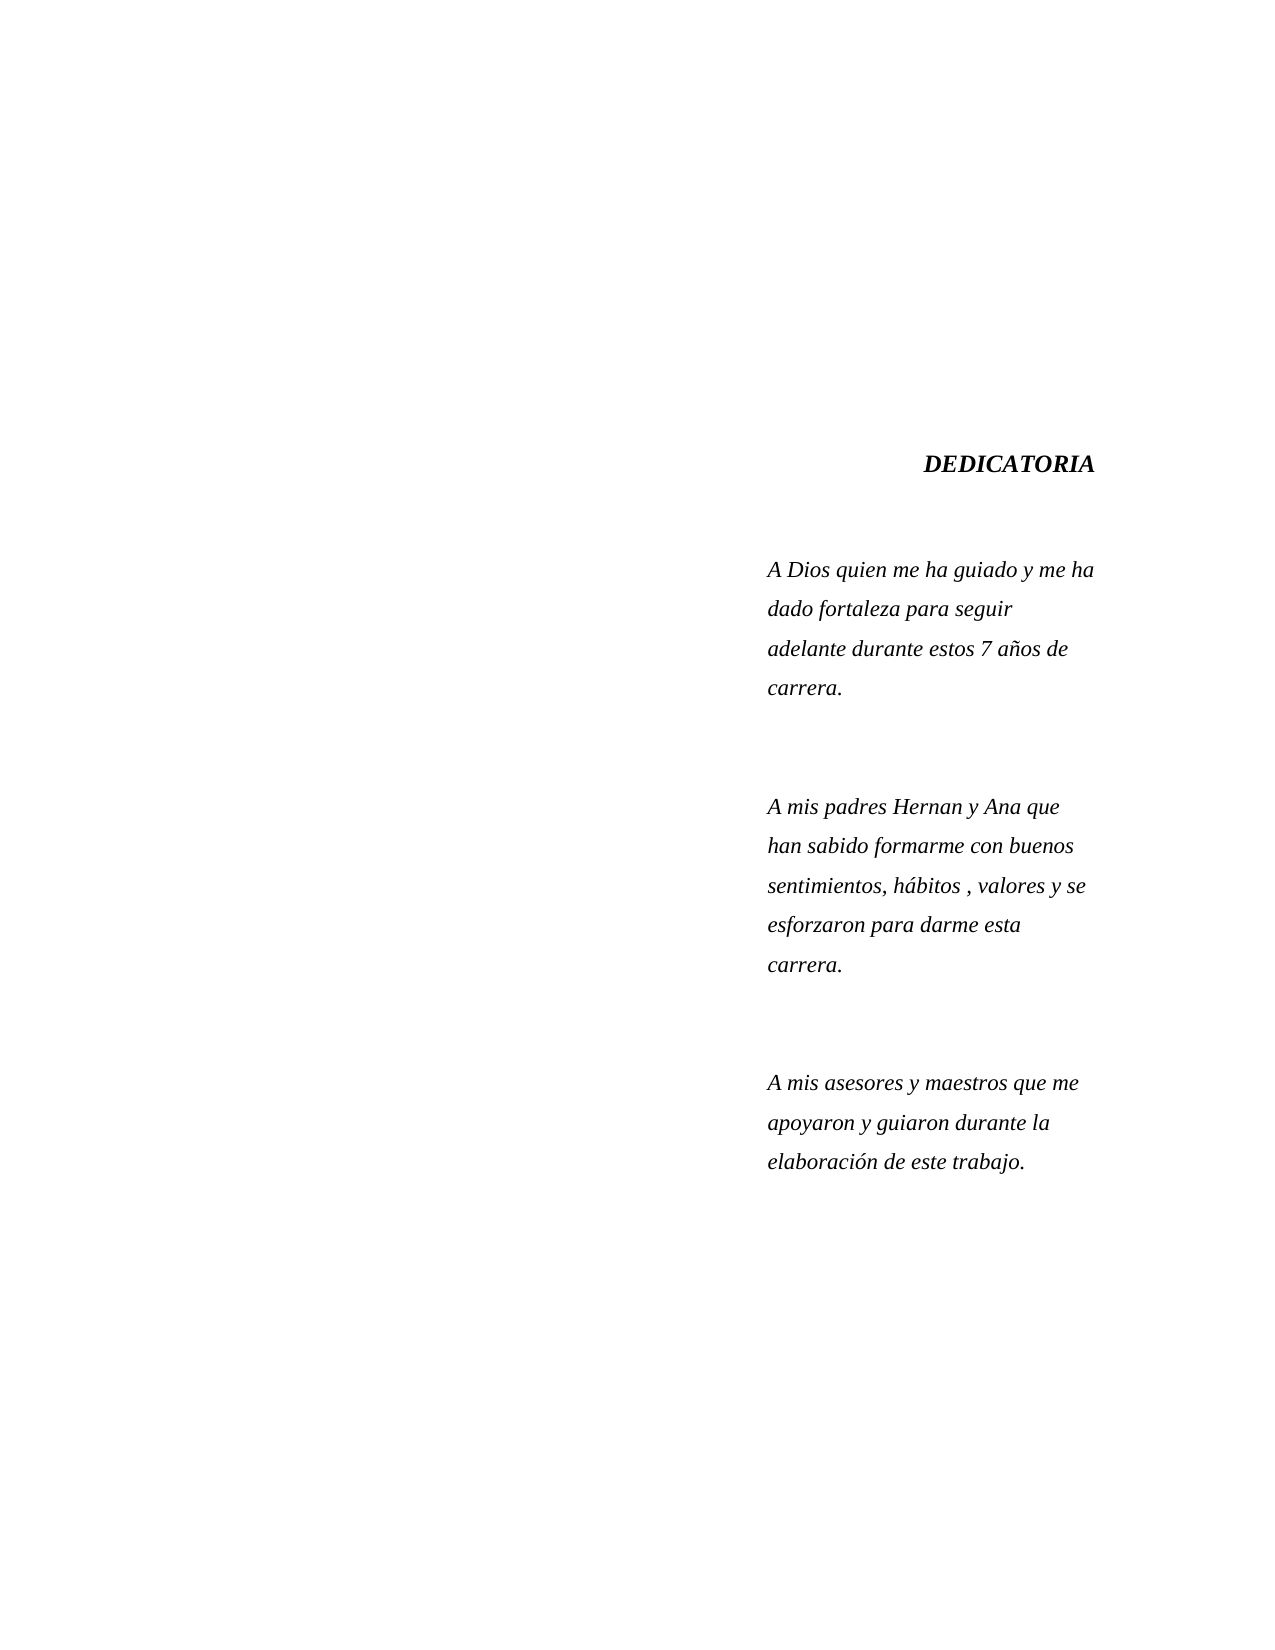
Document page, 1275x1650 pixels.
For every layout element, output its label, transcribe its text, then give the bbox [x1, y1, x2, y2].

text DEDICATORIA [177, 449, 1098, 524]
text A mis asesores y maestros que me apoyaron y guiaron durante la elaboración de este trabajo. [767, 1069, 1098, 1174]
text A Dios quien me ha guiado y me ha dado fortaleza para seguir adelante durante estos 7 años de carrera. [767, 556, 1098, 701]
text A mis padres Hernan y Ana que han sabido formarme con buenos sentimientos, hábitos , valores y se esforzaron para darme esta carrera. [767, 793, 1098, 977]
